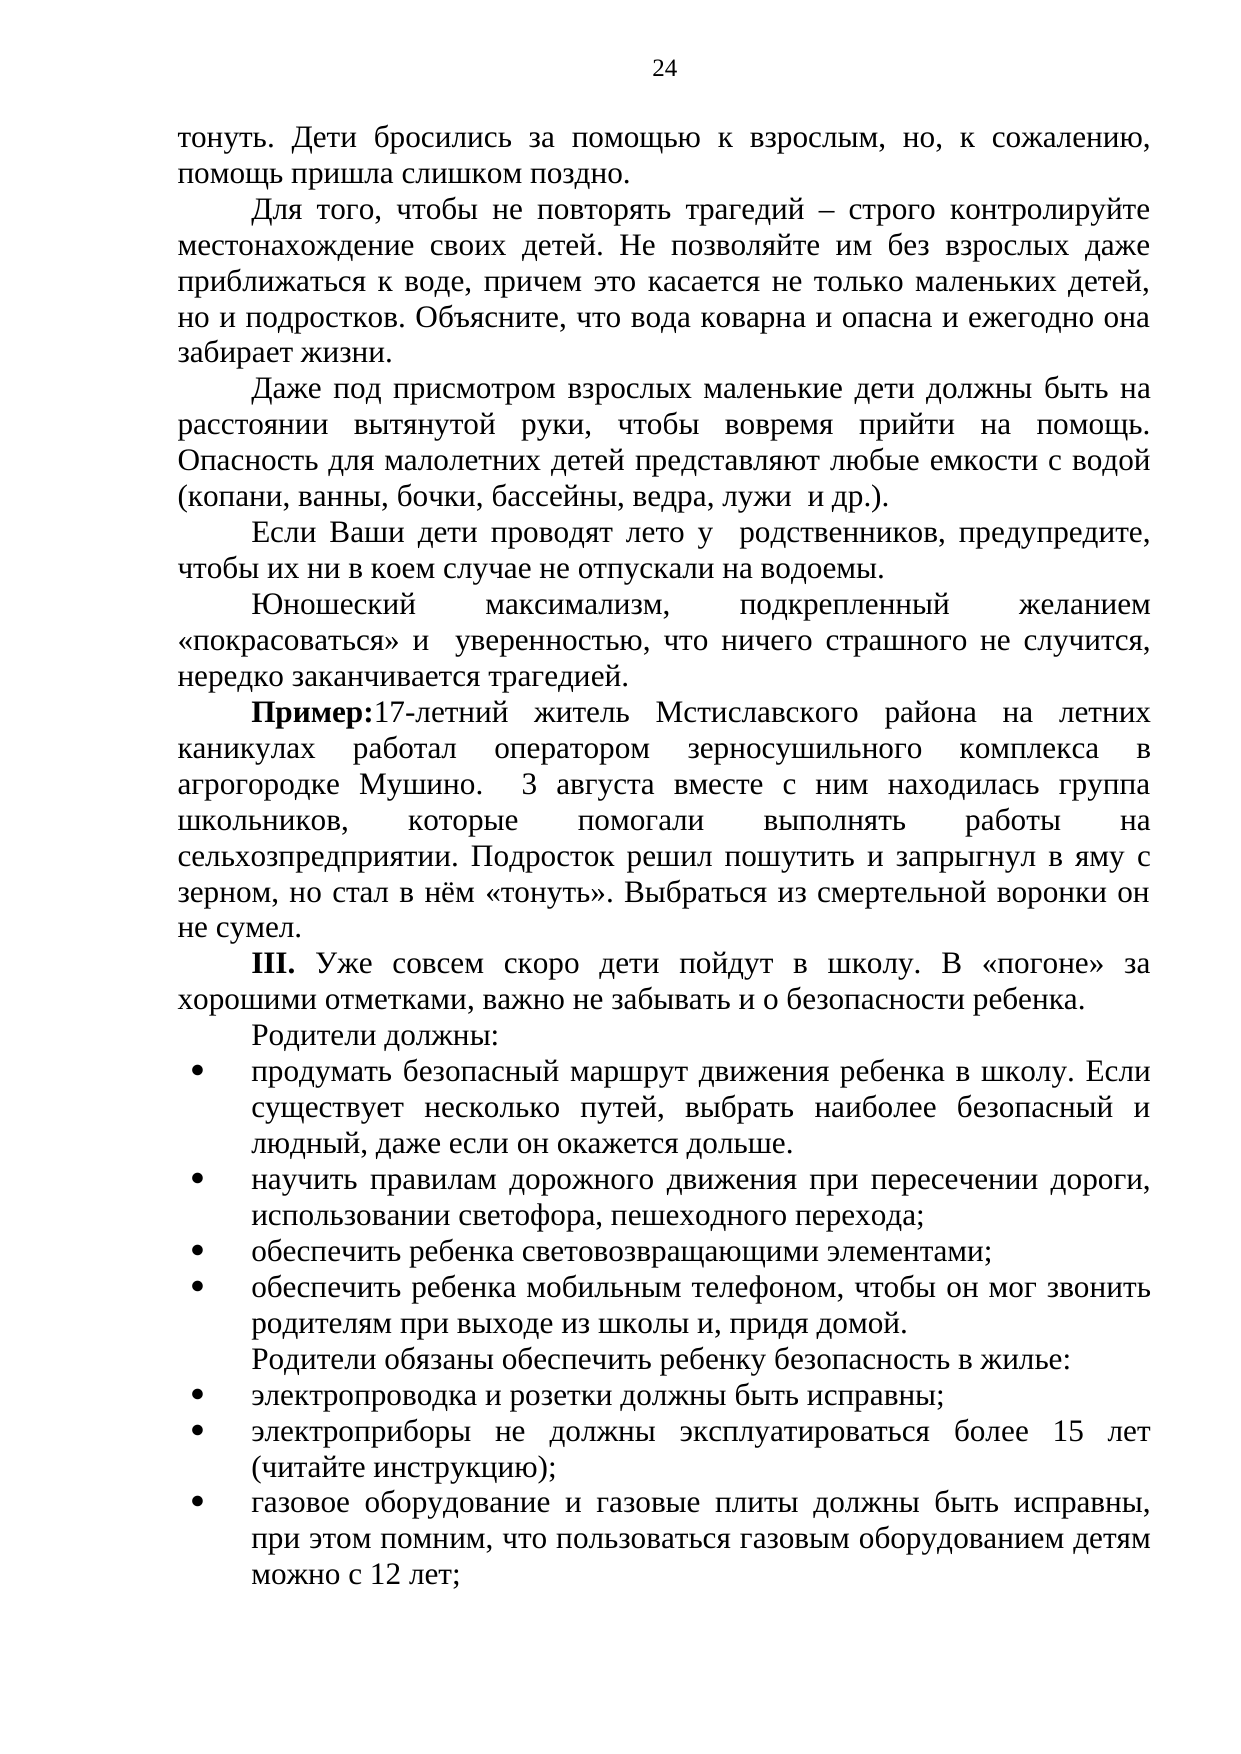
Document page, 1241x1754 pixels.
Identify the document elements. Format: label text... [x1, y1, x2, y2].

list обеспечить ребенка световозвращающими элементами; [192, 1232, 1152, 1268]
text Если Ваши дети проводят лето у родственников, предупредите, чтобы их ни в коем случае не отпускали на водоемы. [177, 513, 1152, 585]
list электроприборы не должны эксплуатироваться более 15 лет (читайте инструкцию); [192, 1412, 1152, 1484]
text Пример:17-летний житель Мстиславского района на летних каникулах работал оператором зерносушильного комплекса в агрогородке Мушино. 3 августа вместе с ним находилась группа школьников, которые помогали выполнять работы на сельхозпредприятии. Подросток решил пошутить и запрыгнул в яму с зерном, но стал в нём «тонуть». Выбраться из смертельной воронки он не сумел. [177, 693, 1152, 945]
text Родители обязаны обеспечить ребенку безопасность в жилье: [177, 1340, 1152, 1376]
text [177, 118, 1152, 190]
text Юношеский максимализм, подкрепленный желанием «покрасоваться» и уверенностью, что ничего страшного не случится, нередко заканчивается трагедией. [177, 585, 1152, 693]
text III. Уже совсем скоро дети пойдут в школу. В «погоне» за хорошими отметками, важно не забывать и о безопасности ребенка. [177, 945, 1152, 1017]
text Даже под присмотром взрослых маленькие дети должны быть на расстоянии вытянутой руки, чтобы вовремя прийти на помощь. Опасность для малолетних детей представляют любые емкости с водой (копани, ванны, бочки, бассейны, ведра, лужи и др.). [177, 370, 1152, 513]
text Для того, чтобы не повторять трагедий – строго контролируйте местонахождение своих детей. Не позволяйте им без взрослых даже приближаться к воде, причем это касается не только маленьких детей, но и подростков. Объясните, что вода коварна и опасна и ежегодно она забирает жизни. [177, 190, 1152, 370]
list обеспечить ребенка мобильным телефоном, чтобы он мог звонить родителям при выходе из школы и, придя домой. [192, 1268, 1152, 1340]
text Родители должны: [177, 1017, 1152, 1052]
list электропроводка и розетки должны быть исправны; [192, 1376, 1152, 1412]
list научить правилам дорожного движения при пересечении дороги, использовании светофора, пешеходного перехода; [192, 1160, 1152, 1232]
list продумать безопасный маршрут движения ребенка в школу. Если существует несколько путей, выбрать наиболее безопасный и людный, даже если он окажется дольше. [192, 1052, 1152, 1160]
list газовое оборудование и газовые плиты должны быть исправны, при этом помним, что пользоваться газовым оборудованием детям можно с 12 лет; [192, 1484, 1152, 1592]
